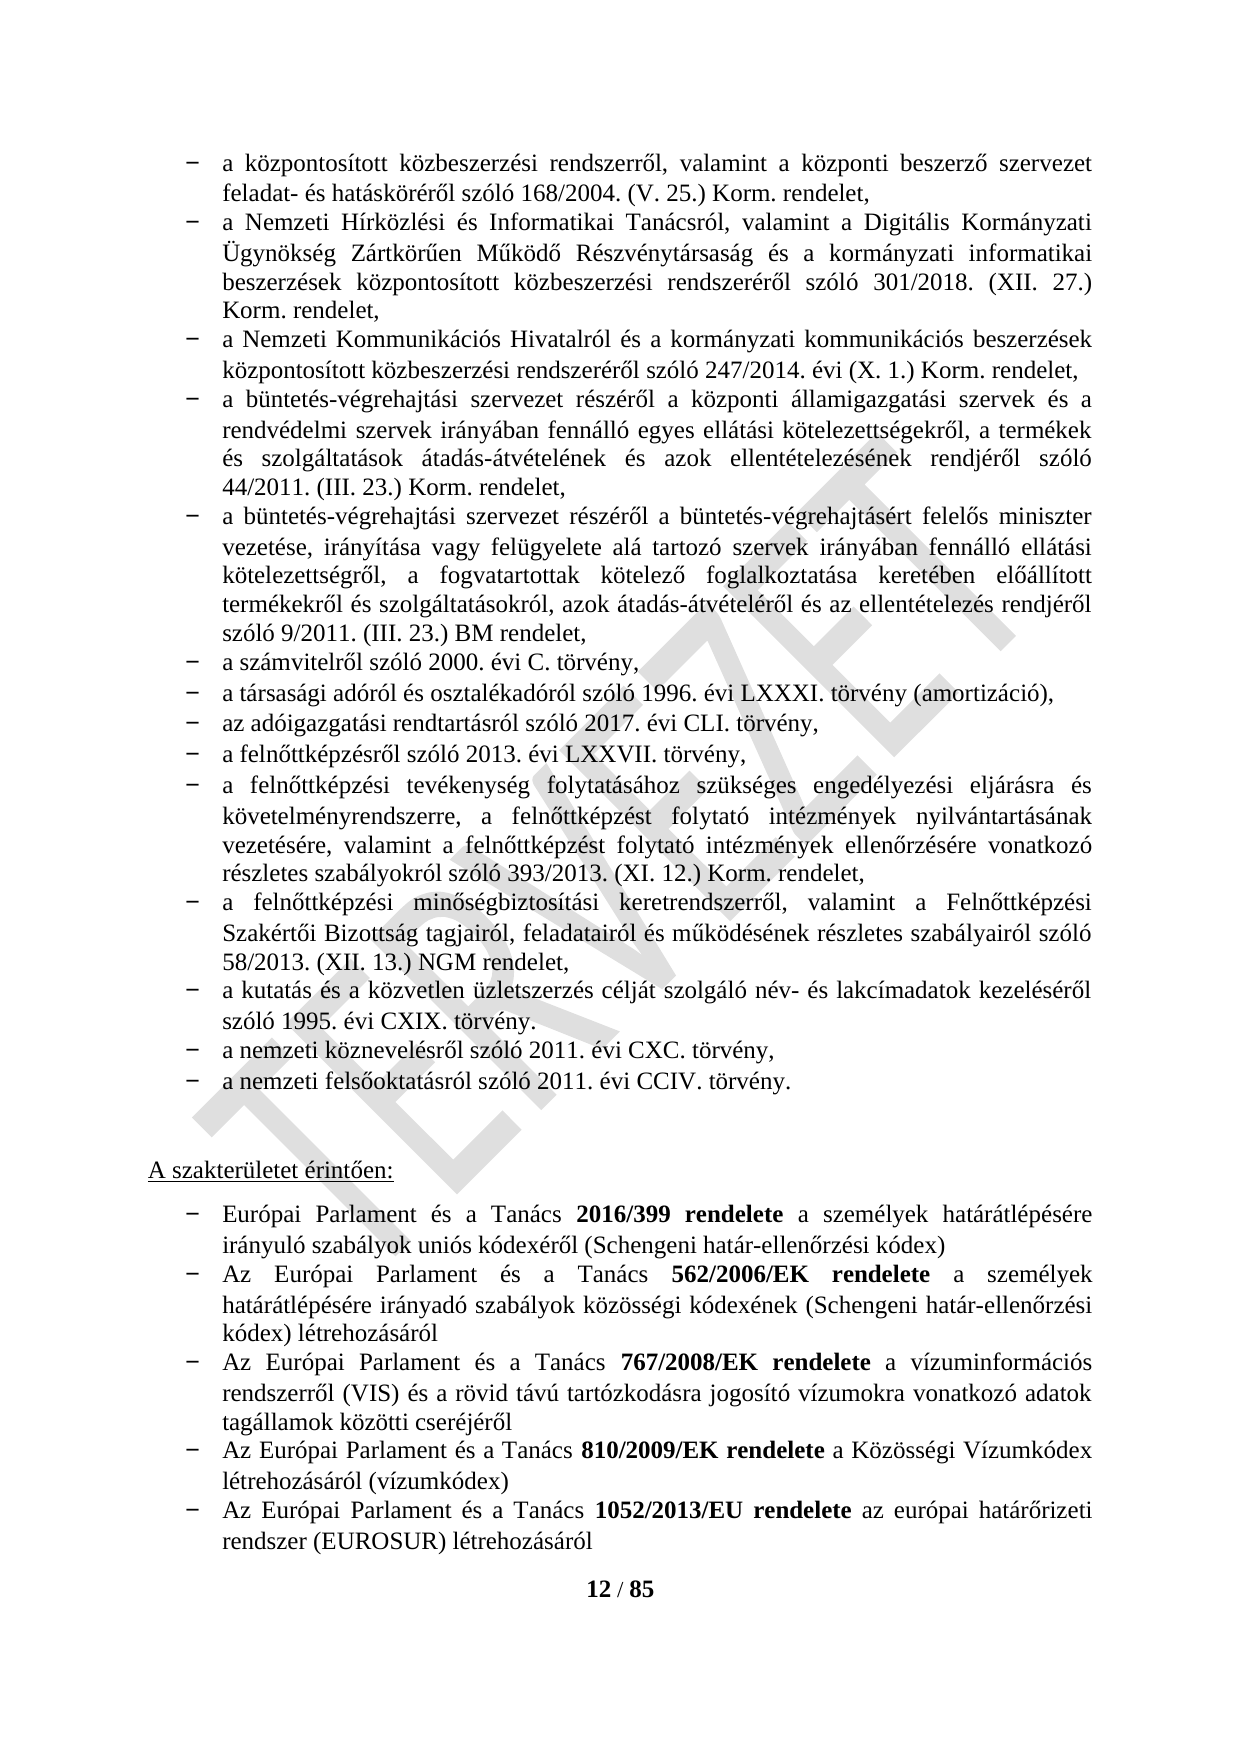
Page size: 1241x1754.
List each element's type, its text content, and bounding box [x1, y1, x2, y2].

list a felnőttképzési minőségbiztosítási keretrendszerről, valamint a Felnőttképzési Szakértői Bizottság tagjairól, feladatairól és működésének részletes szabályairól szóló 58/2013. (XII. 13.) NGM rendelet, [185, 887, 1093, 976]
list a központosított közbeszerzési rendszerről, valamint a központi beszerző szervezet feladat- és hatásköréről szóló 168/2004. (V. 25.) Korm. rendelet, [185, 148, 1093, 207]
list Az Európai Parlament és a Tanács 562/2006/EK rendelete a személyek határátlépésére irányadó szabályok közösségi kódexének (Schengeni határ-ellenőrzési kódex) létrehozásáról [185, 1259, 1093, 1347]
list Az Európai Parlament és a Tanács 767/2008/EK rendelete a vízuminformációs rendszerről (VIS) és a rövid távú tartózkodásra jogosító vízumokra vonatkozó adatok tagállamok közötti cseréjéről [185, 1347, 1093, 1436]
list a nemzeti felsőoktatásról szóló 2011. évi CCIV. törvény. [185, 1066, 1093, 1097]
text A szakterületet érintően: [148, 1156, 1093, 1184]
list a felnőttképzésről szóló 2013. évi LXXVII. törvény, [185, 739, 1093, 770]
list a kutatás és a közvetlen üzletszerzés célját szolgáló név- és lakcímadatok kezeléséről szóló 1995. évi CXIX. törvény. [185, 976, 1093, 1035]
list a társasági adóról és osztalékadóról szóló 1996. évi LXXXI. törvény (amortizáció), [185, 678, 1093, 708]
list a büntetés-végrehajtási szervezet részéről a központi államigazgatási szervek és a rendvédelmi szervek irányában fennálló egyes ellátási kötelezettségekről, a termékek és szolgáltatások átadás-átvételének és azok ellentételezésének rendjéről szóló 44/2011. (III. 23.) Korm. rendelet, [185, 384, 1093, 501]
list az adóigazgatási rendtartásról szóló 2017. évi CLI. törvény, [185, 708, 1093, 739]
list Az Európai Parlament és a Tanács 810/2009/EK rendelete a Közösségi Vízumkódex létrehozásáról (vízumkódex) [185, 1436, 1093, 1495]
list a Nemzeti Hírközlési és Informatikai Tanácsról, valamint a Digitális Kormányzati Ügynökség Zártkörűen Működő Részvénytársaság és a kormányzati informatikai beszerzések központosított közbeszerzési rendszeréről szóló 301/2018. (XII. 27.) Korm. rendelet, [185, 207, 1093, 324]
list a nemzeti köznevelésről szóló 2011. évi CXC. törvény, [185, 1035, 1093, 1066]
list Az Európai Parlament és a Tanács 1052/2013/EU rendelete az európai határőrizeti rendszer (EUROSUR) létrehozásáról [185, 1495, 1093, 1555]
list Európai Parlament és a Tanács 2016/399 rendelete a személyek határátlépésére irányuló szabályok uniós kódexéről (Schengeni határ-ellenőrzési kódex) [185, 1199, 1093, 1259]
list a felnőttképzési tevékenység folytatásához szükséges engedélyezési eljárásra és követelményrendszerre, a felnőttképzést folytató intézmények nyilvántartásának vezetésére, valamint a felnőttképzést folytató intézmények ellenőrzésére vonatkozó részletes szabályokról szóló 393/2013. (XI. 12.) Korm. rendelet, [185, 770, 1093, 887]
list a büntetés-végrehajtási szervezet részéről a büntetés-végrehajtásért felelős miniszter vezetése, irányítása vagy felügyelete alá tartozó szervek irányában fennálló ellátási kötelezettségről, a fogvatartottak kötelező foglalkoztatása keretében előállított termékekről és szolgáltatásokról, azok átadás-átvételéről és az ellentételezés rendjéről szóló 9/2011. (III. 23.) BM rendelet, [185, 501, 1093, 647]
list a Nemzeti Kommunikációs Hivatalról és a kormányzati kommunikációs beszerzések központosított közbeszerzési rendszeréről szóló 247/2014. évi (X. 1.) Korm. rendelet, [185, 324, 1093, 384]
list a számvitelről szóló 2000. évi C. törvény, [185, 647, 1093, 678]
